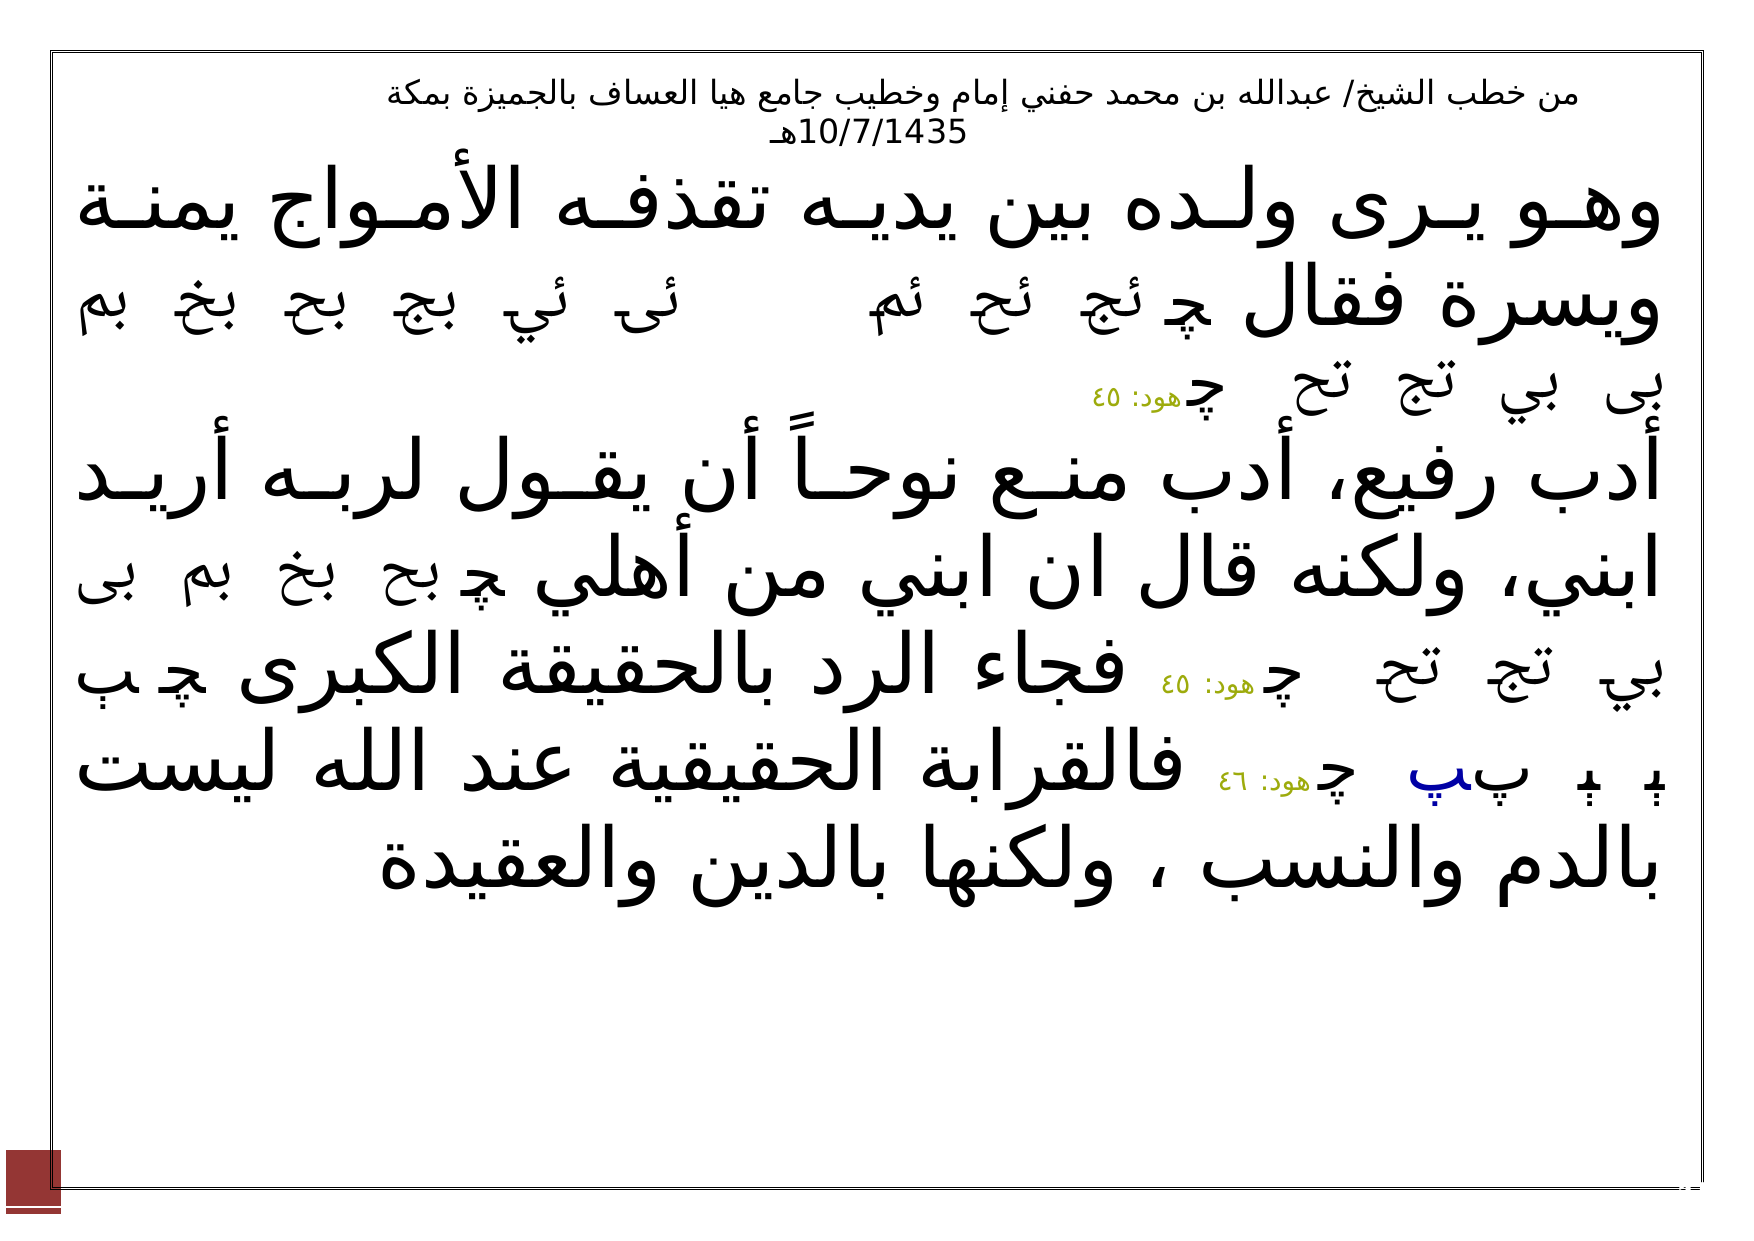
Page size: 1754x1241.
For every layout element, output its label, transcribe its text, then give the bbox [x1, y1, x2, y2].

text أدب رفيع، أدب منع نوحاً أن يقول لربه أريد ابني، ولكنه قال ان ابني من أهلي ﭽ ﰆ ﰇ ﰈ ﰉ ﰊ ﰋ ﰌ ﭼ هود: ٤٥ فجاء الرد بالحقيقة الكبرى ﭽ ﭓ ﭔ ﭕ ﭖﭗ ﭼ هود: ٤٦ فالقرابة الحقيقية عند الله ليست بالدم والنسب ، ولكنها بالدين والعقيدة [74, 422, 1665, 907]
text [74, 151, 1665, 422]
